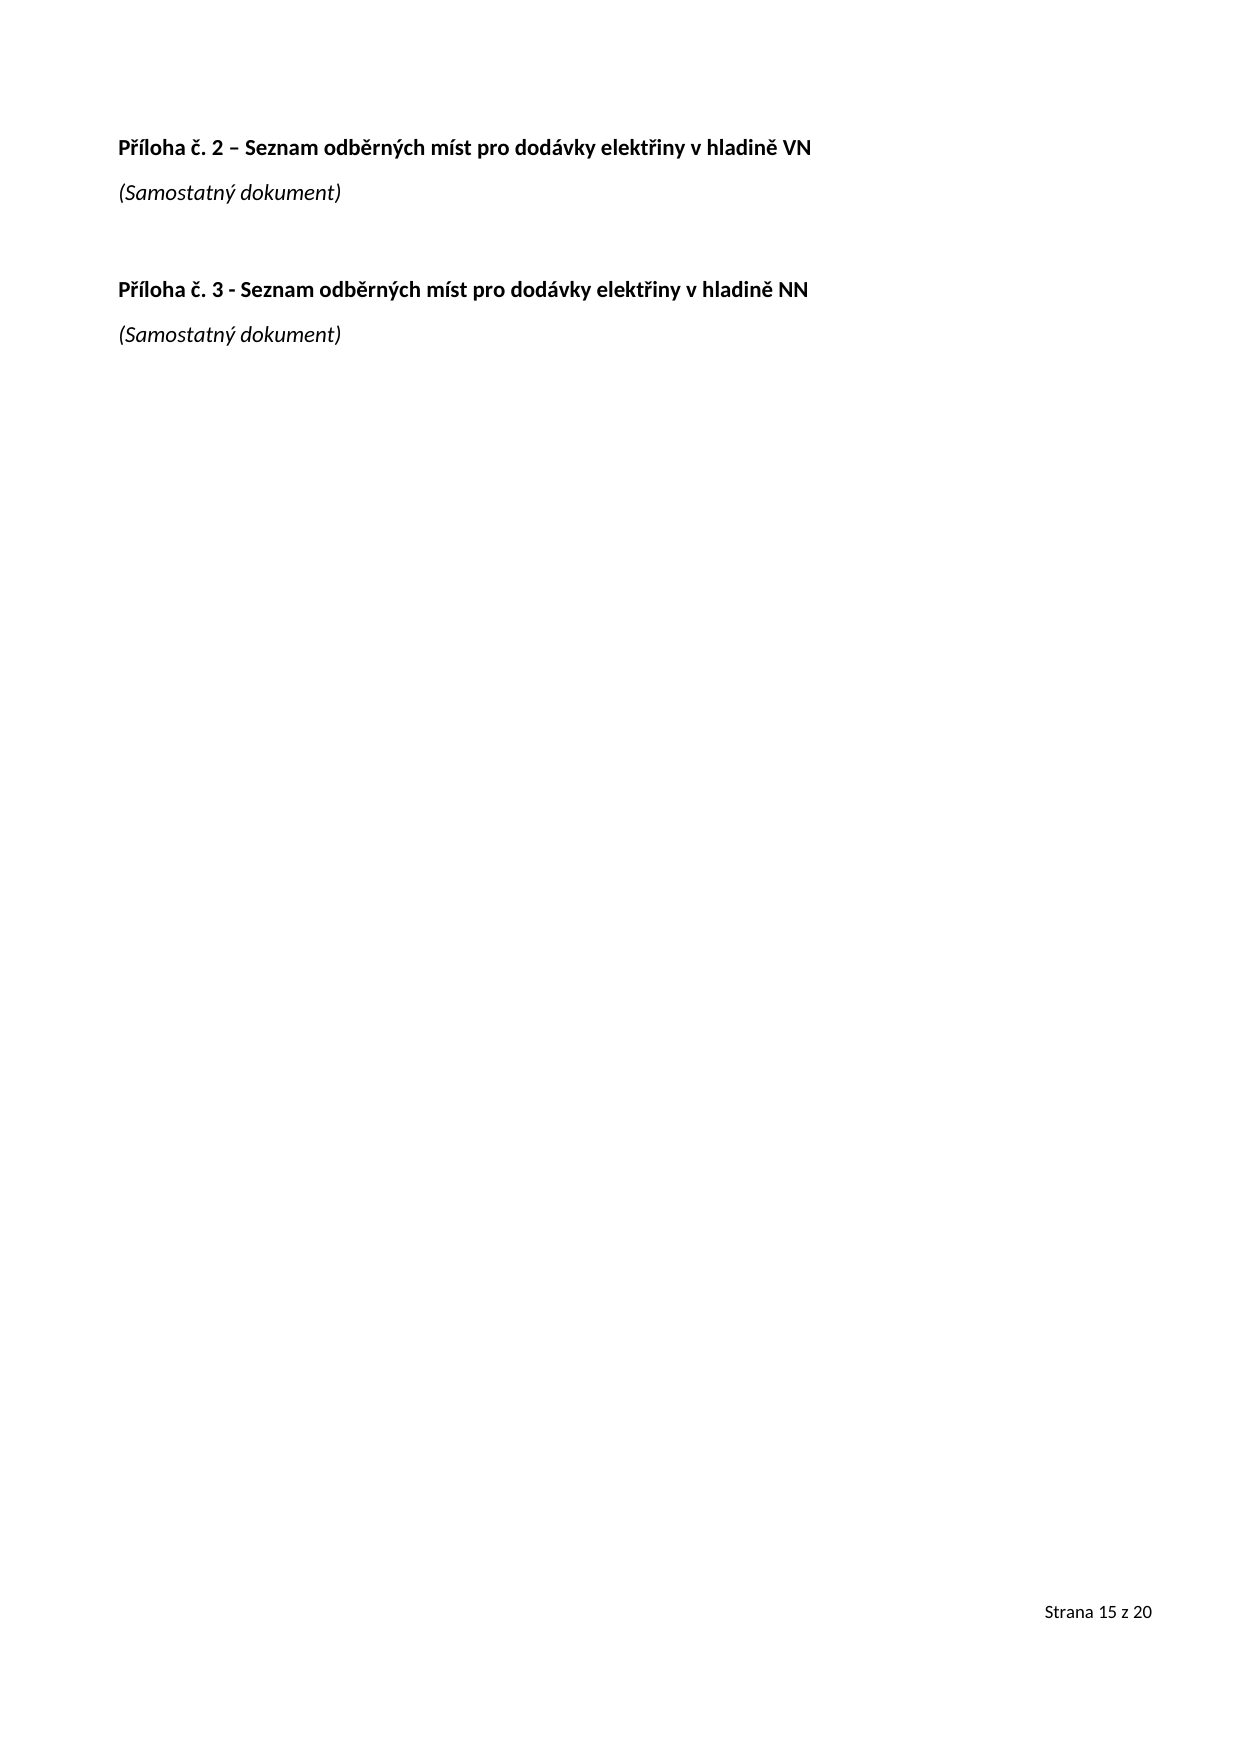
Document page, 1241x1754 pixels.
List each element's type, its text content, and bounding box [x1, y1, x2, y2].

text Příloha č. 3 - Seznam odběrných míst pro dodávky elektřiny v hladině NN [118, 275, 1152, 303]
text (Samostatný dokument) [118, 178, 1152, 206]
text Příloha č. 2 – Seznam odběrných míst pro dodávky elektřiny v hladině VN [118, 133, 1152, 161]
text (Samostatný dokument) [118, 320, 1152, 348]
